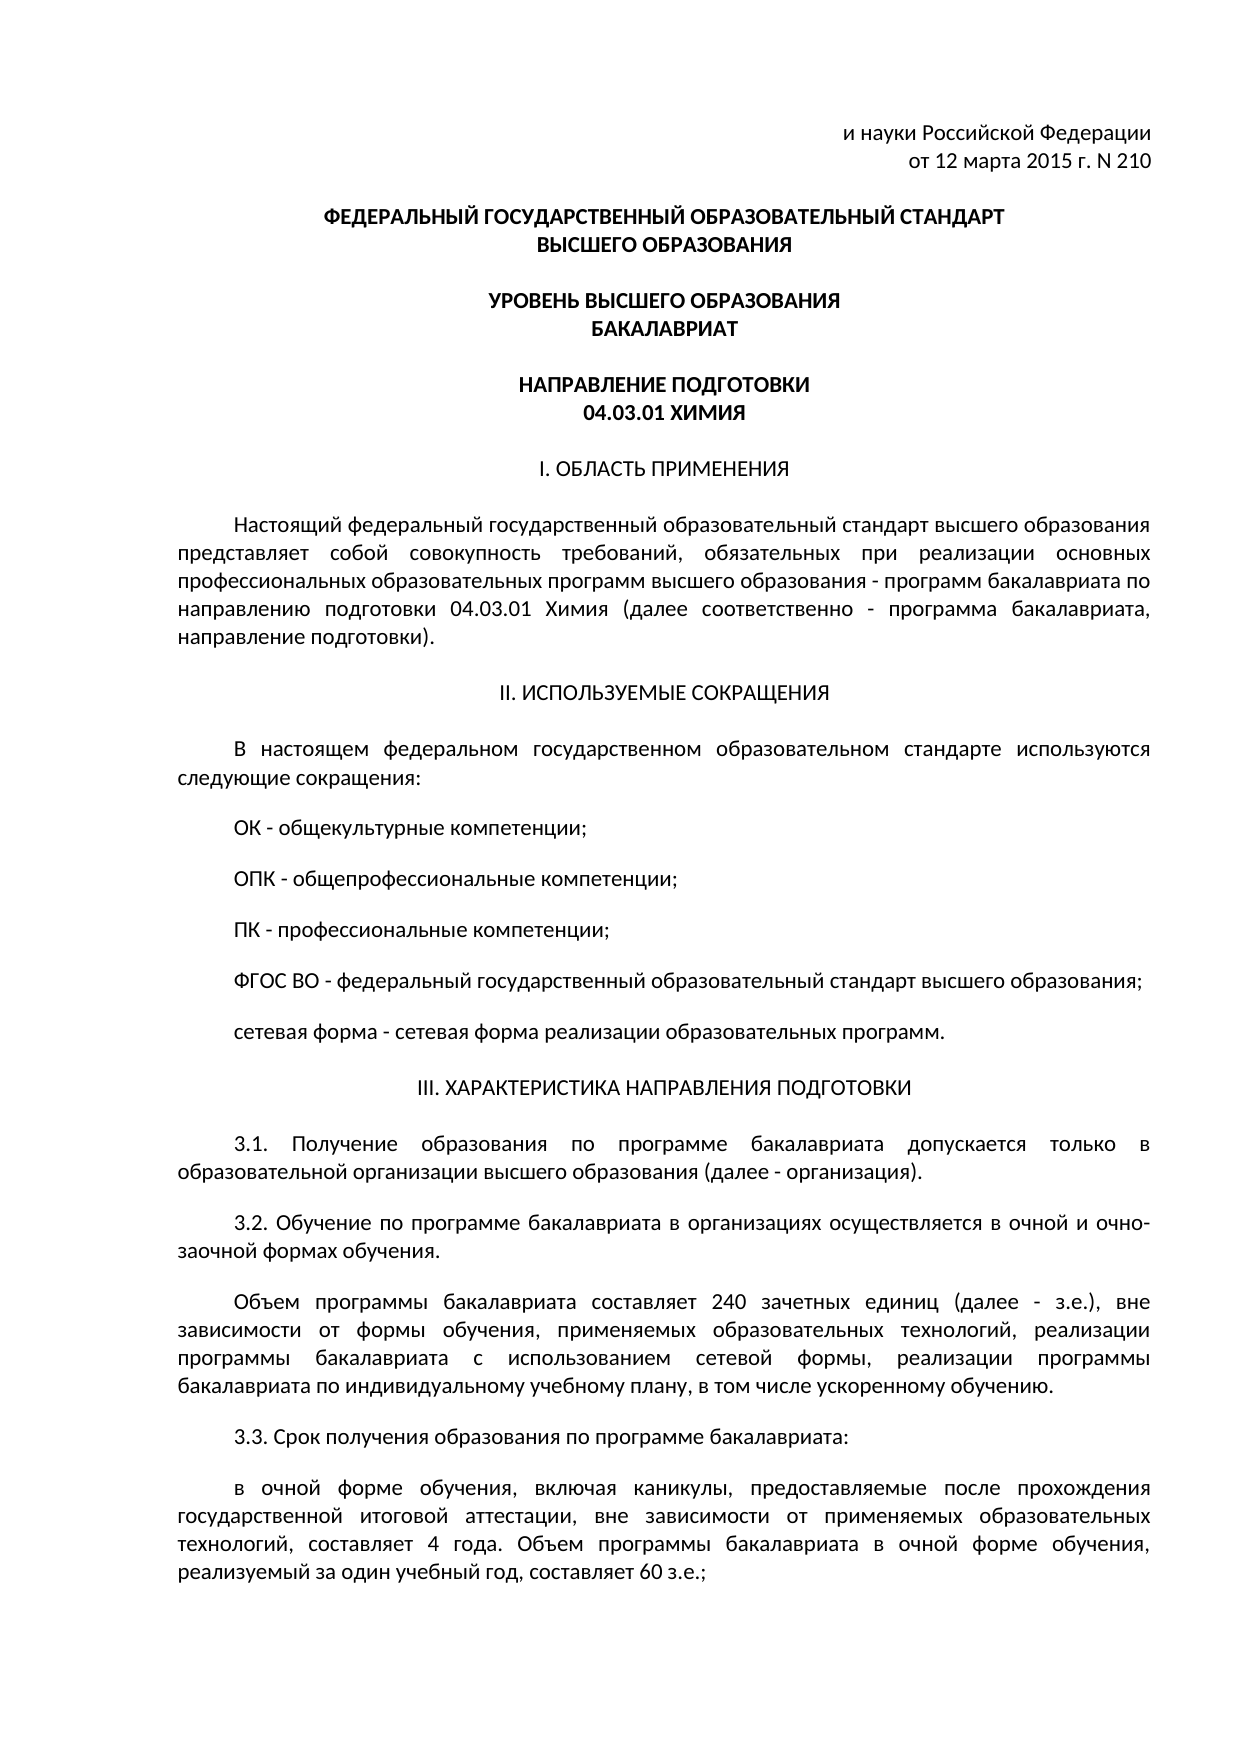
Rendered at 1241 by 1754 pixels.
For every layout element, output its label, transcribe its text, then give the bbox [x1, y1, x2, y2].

text Настоящий федеральный государственный образовательный стандарт высшего образования представляет собой совокупность требований, обязательных при реализации основных профессиональных образовательных программ высшего образования - программ бакалавриата по направлению подготовки 04.03.01 Химия (далее соответственно - программа бакалавриата, направление подготовки). [177, 510, 1152, 651]
text сетевая форма - сетевая форма реализации образовательных программ. [177, 1017, 1152, 1045]
text ПК - профессиональные компетенции; [177, 915, 1152, 943]
text 3.3. Срок получения образования по программе бакалавриата: [177, 1422, 1152, 1450]
text 3.2. Обучение по программе бакалавриата в организациях осуществляется в очной и очно-заочной формах обучения. [177, 1208, 1152, 1264]
title ВЫСШЕГО ОБРАЗОВАНИЯ [177, 230, 1152, 258]
text Объем программы бакалавриата составляет 240 зачетных единиц (далее - з.е.), вне зависимости от формы обучения, применяемых образовательных технологий, реализации программы бакалавриата с использованием сетевой формы, реализации программы бакалавриата по индивидуальному учебному плану, в том числе ускоренному обучению. [177, 1287, 1152, 1399]
text II. ИСПОЛЬЗУЕМЫЕ СОКРАЩЕНИЯ [177, 678, 1152, 707]
text и науки Российской Федерации [177, 118, 1152, 146]
text ФГОС ВО - федеральный государственный образовательный стандарт высшего образования; [177, 966, 1152, 994]
title НАПРАВЛЕНИЕ ПОДГОТОВКИ [177, 370, 1152, 398]
title ФЕДЕРАЛЬНЫЙ ГОСУДАРСТВЕННЫЙ ОБРАЗОВАТЕЛЬНЫЙ СТАНДАРТ [177, 202, 1152, 230]
title 04.03.01 ХИМИЯ [177, 398, 1152, 426]
text ОК - общекультурные компетенции; [177, 813, 1152, 842]
text в очной форме обучения, включая каникулы, предоставляемые после прохождения государственной итоговой аттестации, вне зависимости от применяемых образовательных технологий, составляет 4 года. Объем программы бакалавриата в очной форме обучения, реализуемый за один учебный год, составляет 60 з.е.; [177, 1473, 1152, 1585]
title УРОВЕНЬ ВЫСШЕГО ОБРАЗОВАНИЯ [177, 286, 1152, 314]
text 3.1. Получение образования по программе бакалавриата допускается только в образовательной организации высшего образования (далее - организация). [177, 1129, 1152, 1185]
text от 12 марта 2015 г. N 210 [177, 146, 1152, 174]
title БАКАЛАВРИАТ [177, 314, 1152, 342]
text В настоящем федеральном государственном образовательном стандарте используются следующие сокращения: [177, 734, 1152, 791]
text ОПК - общепрофессиональные компетенции; [177, 864, 1152, 892]
text III. ХАРАКТЕРИСТИКА НАПРАВЛЕНИЯ ПОДГОТОВКИ [177, 1073, 1152, 1101]
text I. ОБЛАСТЬ ПРИМЕНЕНИЯ [177, 454, 1152, 482]
